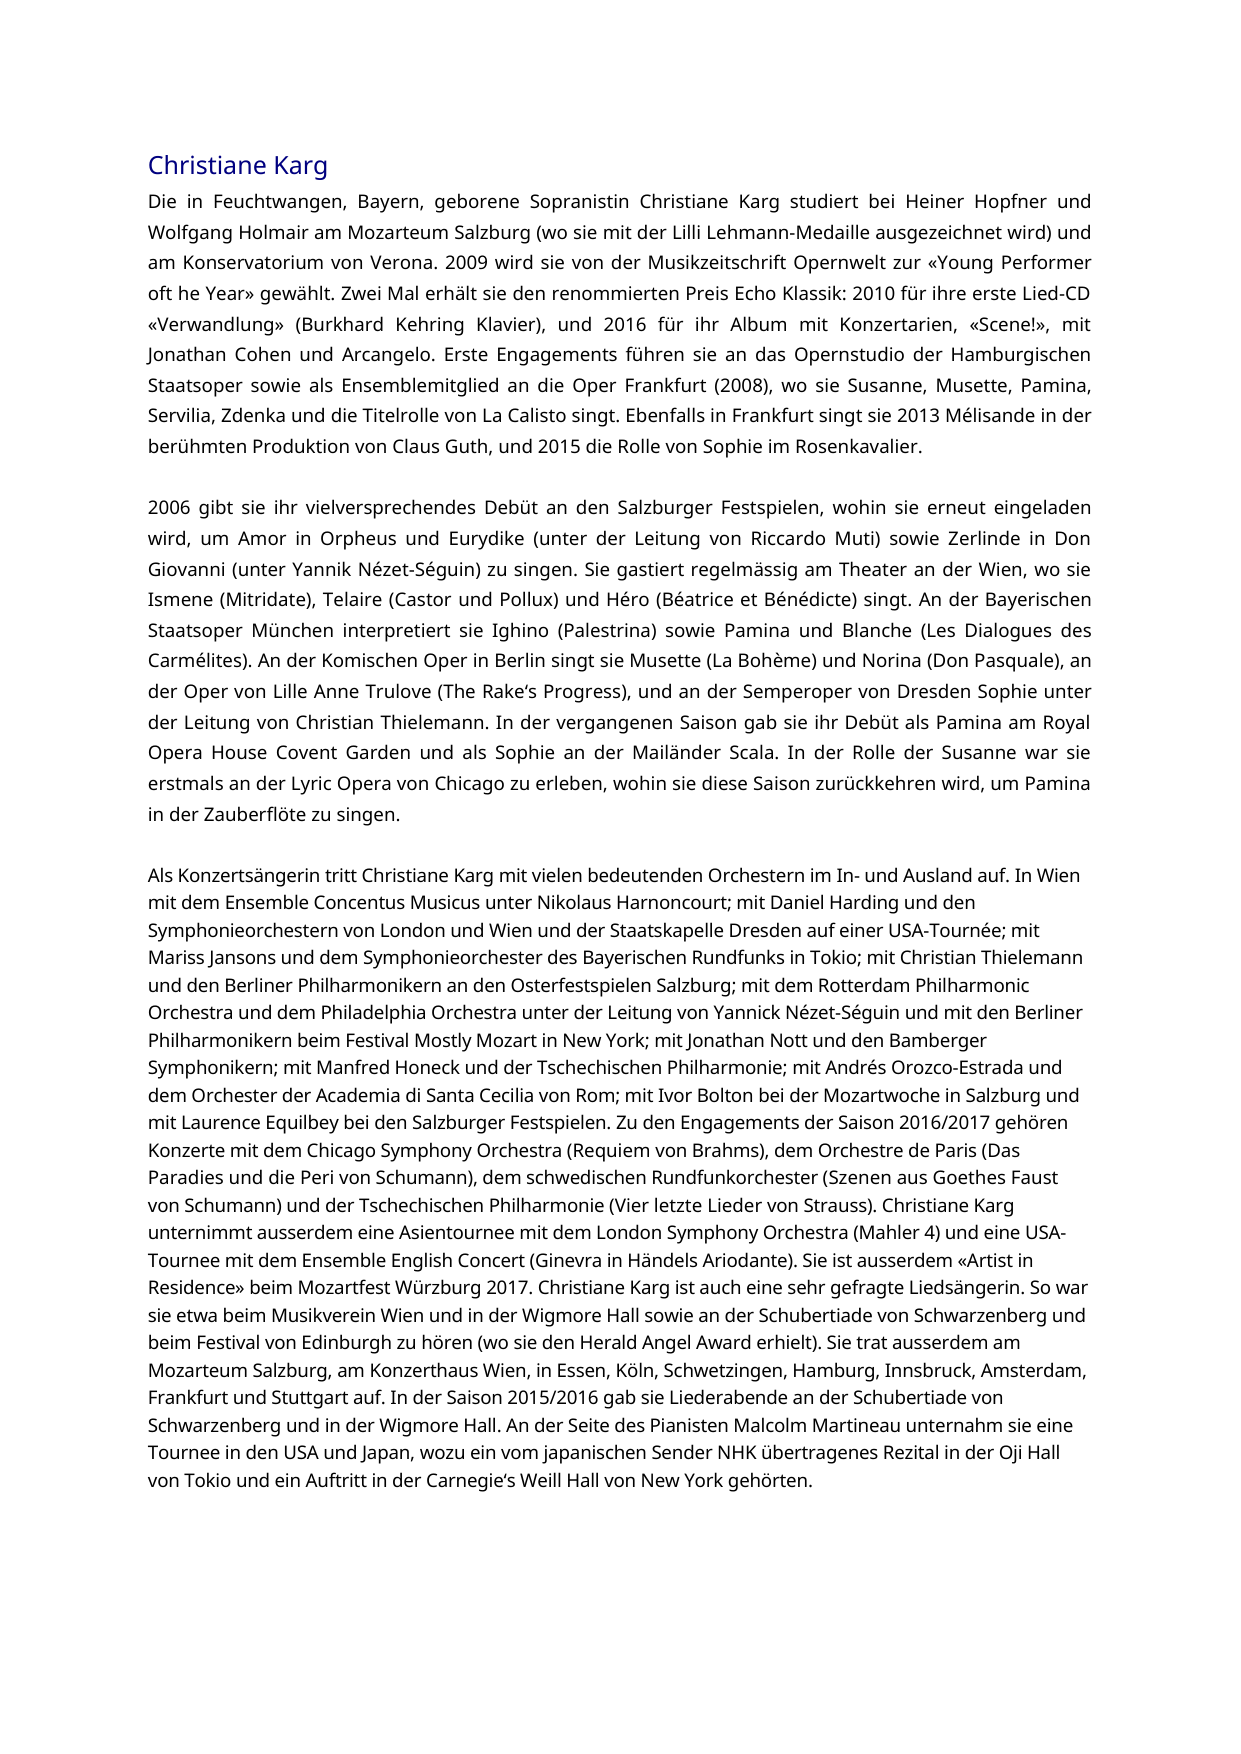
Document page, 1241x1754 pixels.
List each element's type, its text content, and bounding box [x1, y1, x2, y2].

text Christiane Karg [148, 148, 1093, 182]
text Die in Feuchtwangen, Bayern, geborene Sopranistin Christiane Karg studiert bei Heiner Hopfner und Wolfgang Holmair am Mozarteum Salzburg (wo sie mit der Lilli Lehmann-Medaille ausgezeichnet wird) und am Konservatorium von Verona. 2009 wird sie von der Musikzeitschrift Opernwelt zur «Young Performer oft he Year» gewählt. Zwei Mal erhält sie den renommierten Preis Echo Klassik: 2010 für ihre erste Lied-CD «Verwandlung» (Burkhard Kehring Klavier), und 2016 für ihr Album mit Konzertarien, «Scene!», mit Jonathan Cohen und Arcangelo. Erste Engagements führen sie an das Opernstudio der Hamburgischen Staatsoper sowie als Ensemblemitglied an die Oper Frankfurt (2008), wo sie Susanne, Musette, Pamina, Servilia, Zdenka und die Titelrolle von La Calisto singt. Ebenfalls in Frankfurt singt sie 2013 Mélisande in der berühmten Produktion von Claus Guth, und 2015 die Rolle von Sophie im Rosenkavalier. [148, 188, 1093, 459]
text 2006 gibt sie ihr vielversprechendes Debüt an den Salzburger Festspielen, wohin sie erneut eingeladen wird, um Amor in Orpheus und Eurydike (unter der Leitung von Riccardo Muti) sowie Zerlinde in Don Giovanni (unter Yannik Nézet-Séguin) zu singen. Sie gastiert regelmässig am Theater an der Wien, wo sie Ismene (Mitridate), Telaire (Castor und Pollux) und Héro (Béatrice et Bénédicte) singt. An der Bayerischen Staatsoper München interpretiert sie Ighino (Palestrina) sowie Pamina und Blanche (Les Dialogues des Carmélites). An der Komischen Oper in Berlin singt sie Musette (La Bohème) und Norina (Don Pasquale), an der Oper von Lille Anne Trulove (The Rake‘s Progress), und an der Semperoper von Dresden Sophie unter der Leitung von Christian Thielemann. In der vergangenen Saison gab sie ihr Debüt als Pamina am Royal Opera House Covent Garden und als Sophie an der Mailänder Scala. In der Rolle der Susanne war sie erstmals an der Lyric Opera von Chicago zu erleben, wohin sie diese Saison zurückkehren wird, um Pamina in der Zauberflöte zu singen. [148, 495, 1093, 826]
text Als Konzertsängerin tritt Christiane Karg mit vielen bedeutenden Orchestern im In- und Ausland auf. In Wien mit dem Ensemble Concentus Musicus unter Nikolaus Harnoncourt; mit Daniel Harding und den Symphonieorchestern von London und Wien und der Staatskapelle Dresden auf einer USA-Tournée; mit Mariss Jansons und dem Symphonieorchester des Bayerischen Rundfunks in Tokio; mit Christian Thielemann und den Berliner Philharmonikern an den Osterfestspielen Salzburg; mit dem Rotterdam Philharmonic Orchestra und dem Philadelphia Orchestra unter der Leitung von Yannick Nézet-Séguin und mit den Berliner Philharmonikern beim Festival Mostly Mozart in New York; mit Jonathan Nott und den Bamberger Symphonikern; mit Manfred Honeck und der Tschechischen Philharmonie; mit Andrés Orozco-Estrada und dem Orchester der Academia di Santa Cecilia von Rom; mit Ivor Bolton bei der Mozartwoche in Salzburg und mit Laurence Equilbey bei den Salzburger Festspielen. Zu den Engagements der Saison 2016/2017 gehören Konzerte mit dem Chicago Symphony Orchestra (Requiem von Brahms), dem Orchestre de Paris (Das Paradies und die Peri von Schumann), dem schwedischen Rundfunkorchester (Szenen aus Goethes Faust von Schumann) und der Tschechischen Philharmonie (Vier letzte Lieder von Strauss). Christiane Karg unternimmt ausserdem eine Asientournee mit dem London Symphony Orchestra (Mahler 4) und eine USA-Tournee mit dem Ensemble English Concert (Ginevra in Händels Ariodante). Sie ist ausserdem «Artist in Residence» beim Mozartfest Würzburg 2017. Christiane Karg ist auch eine sehr gefragte Liedsängerin. So war sie etwa beim Musikverein Wien und in der Wigmore Hall sowie an der Schubertiade von Schwarzenberg und beim Festival von Edinburgh zu hören (wo sie den Herald Angel Award erhielt). Sie trat ausserdem am Mozarteum Salzburg, am Konzerthaus Wien, in Essen, Köln, Schwetzingen, Hamburg, Innsbruck, Amsterdam, Frankfurt und Stuttgart auf. In der Saison 2015/2016 gab sie Liederabende an der Schubertiade von Schwarzenberg und in der Wigmore Hall. An der Seite des Pianisten Malcolm Martineau unternahm sie eine Tournee in den USA und Japan, wozu ein vom japanischen Sender NHK übertragenes Rezital in der Oji Hall von Tokio und ein Auftritt in der Carnegie‘s Weill Hall von New York gehörten. [148, 862, 1093, 1493]
